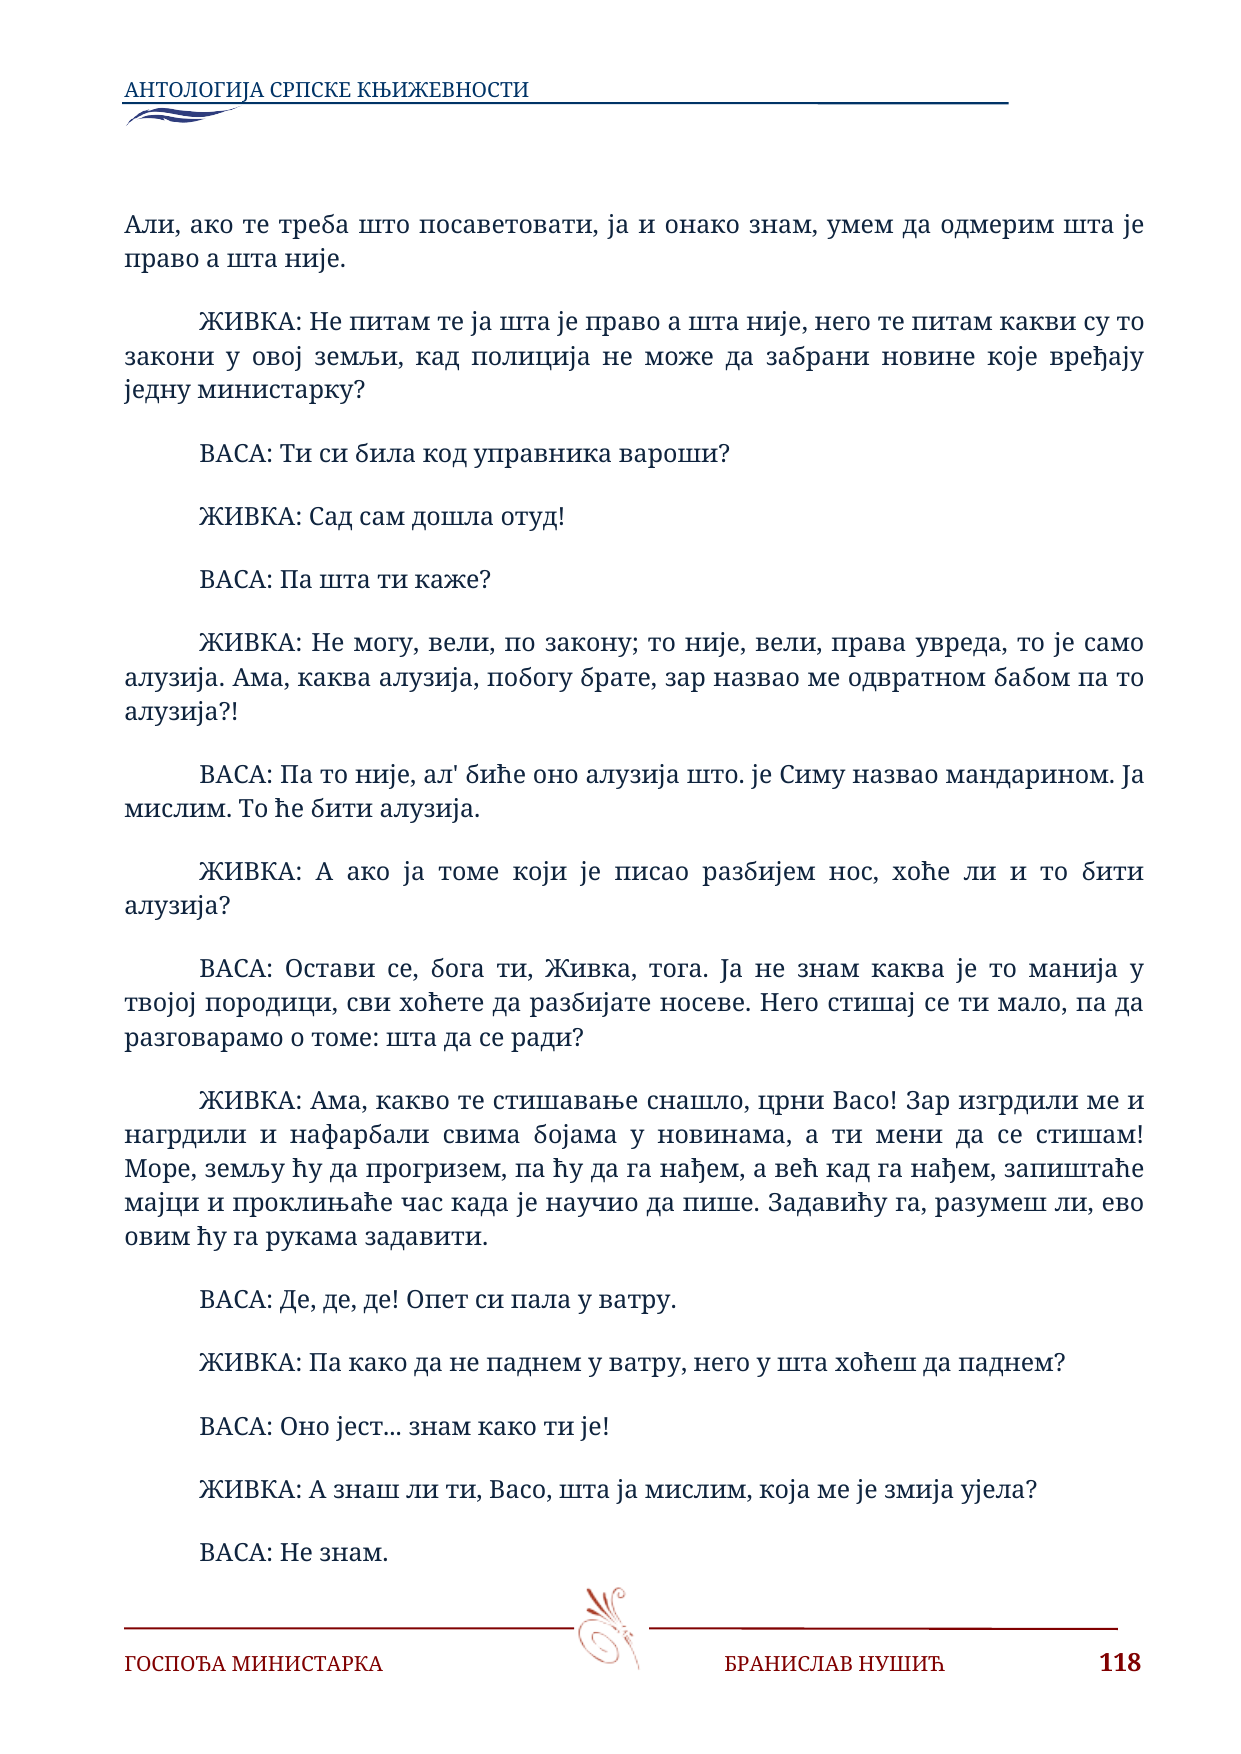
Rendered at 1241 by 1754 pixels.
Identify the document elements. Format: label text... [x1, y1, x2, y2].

text ЖИВКА: А ако ја томе који је писао разбијем нос, хоће ли и то бити алузија? [124, 854, 1146, 922]
text ВАСА: Не знам. [124, 1535, 1146, 1569]
text ЖИВКА: Не питам те ја шта је право а шта није, него те питам какви су то закони у овој земљи, кад полиција не може да забрани новине које вређају једну министарку? [124, 304, 1146, 406]
text ЖИВКА: Сад сам дошла отуд! [124, 499, 1146, 533]
text ВАСА: Ти си била код управника вароши? [124, 435, 1146, 469]
text ВАСА: Па шта ти каже? [124, 562, 1146, 596]
text ВАСА: Па то није, ал' биће оно алузија што. је Симу назвао мандарином. Ја мислим. То ће бити алузија. [124, 756, 1146, 824]
text ЖИВКА: Па како да не паднем у ватру, него у шта хоћеш да паднем? [124, 1345, 1146, 1379]
text ВАСА: Оно јест... знам како ти је! [124, 1408, 1146, 1442]
text ВАСА: Остави се, бога ти, Живка, тога. Ја не знам каква је то манија у твојој породици, сви хоћете да разбијате носеве. Него стишај се ти мало, па да разговарамо о томе: шта да се ради? [124, 951, 1146, 1053]
text ЖИВКА: А знаш ли ти, Васо, шта ја мислим, која ме је змија ујела? [124, 1472, 1146, 1506]
text ВАСА: Де, де, де! Опет си пала у ватру. [124, 1282, 1146, 1316]
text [124, 207, 1146, 275]
text ЖИВКА: Не могу, вели, по закону; то није, вели, права увреда, то је само алузија. Ама, каква алузија, побогу брате, зар назвао ме одвратном бабом па то алузија?! [124, 625, 1146, 727]
text ЖИВКА: Ама, какво те стишавање снашло, црни Васо! Зар изгрдили ме и нагрдили и нафарбали свима бојама у новинама, а ти мени да се стишам! Море, земљу ћу да прогризем, па ћу да га нађем, а већ кад га нађем, запиштаће мајци и проклињаће час када је научио да пише. Задавићу га, разумеш ли, ево овим ћу га рукама задавити. [124, 1082, 1146, 1253]
